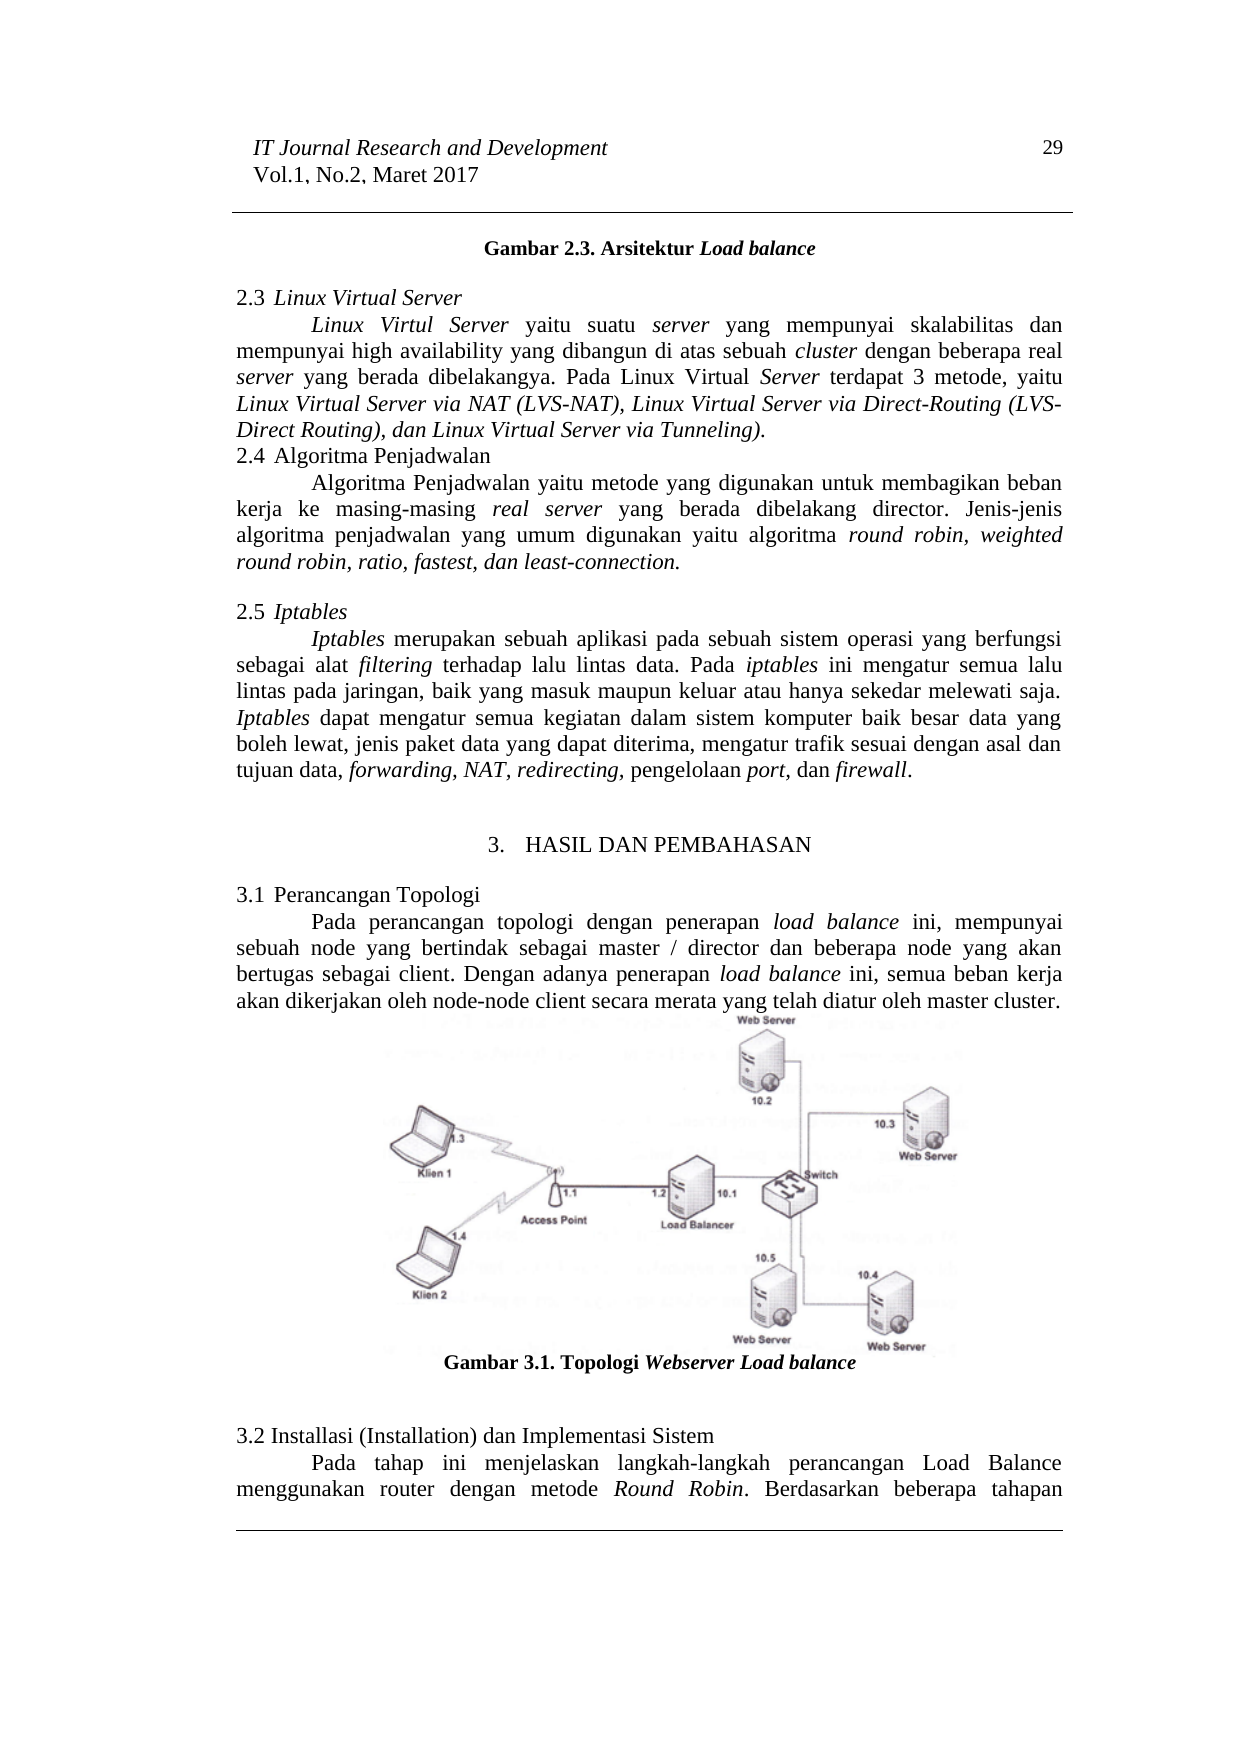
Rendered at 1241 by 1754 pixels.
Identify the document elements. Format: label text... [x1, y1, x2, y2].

text Gambar 2.3. Arsitektur Load balance [236, 236, 1063, 260]
text Linux Virtul Server yaitu suatu server yang mempunyai skalabilitas dan mempunyai high availability yang dibangun di atas sebuah cluster dengan beberapa real server yang berada dibelakangya. Pada Linux Virtual Server terdapat 3 metode, yaitu Linux Virtual Server via NAT (LVS-NAT), Linux Virtual Server via Direct-Routing (LVS-Direct Routing), dan Linux Virtual Server via Tunneling). [236, 311, 1063, 442]
text Pada perancangan topologi dengan penerapan load balance ini, mempunyai sebuah node yang bertindak sebagai master / director dan beberapa node yang akan bertugas sebagai client. Dengan adanya penerapan load balance ini, semua beban kerja akan dikerjakan oleh node-node client secara merata yang telah diatur oleh master cluster. [236, 908, 1063, 1013]
text Algoritma Penjadwalan yaitu metode yang digunakan untuk membagikan beban kerja ke masing-masing real server yang berada dibelakang director. Jenis-jenis algoritma penjadwalan yang umum digunakan yaitu algoritma round robin, weighted round robin, ratio, fastest, dan least-connection. [236, 469, 1063, 574]
text Gambar 3.1. Topologi Webserver Load balance [236, 1350, 1063, 1374]
list Algoritma Penjadwalan [236, 442, 1063, 469]
text Iptables merupakan sebuah aplikasi pada sebuah sistem operasi yang berfungsi sebagai alat filtering terhadap lalu lintas data. Pada iptables ini mengatur semua lalu lintas pada jaringan, baik yang masuk maupun keluar atau hanya sekedar melewati saja. Iptables dapat mengatur semua kegiatan dalam sistem komputer baik besar data yang boleh lewat, jenis paket data yang dapat diterima, mengatur trafik sesuai dengan asal dan tujuan data, forwarding, NAT, redirecting, pengelolaan port, dan firewall. [236, 625, 1063, 783]
list HASIL DAN PEMBAHASAN [236, 831, 1063, 857]
list Linux Virtual Server [236, 284, 1063, 311]
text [236, 1448, 1063, 1501]
picture [382, 1013, 969, 1350]
text 3.2 Installasi (Installation) dan Implementasi Sistem [236, 1422, 1063, 1448]
list Perancangan Topologi [236, 881, 1063, 908]
list Iptables [236, 598, 1063, 625]
